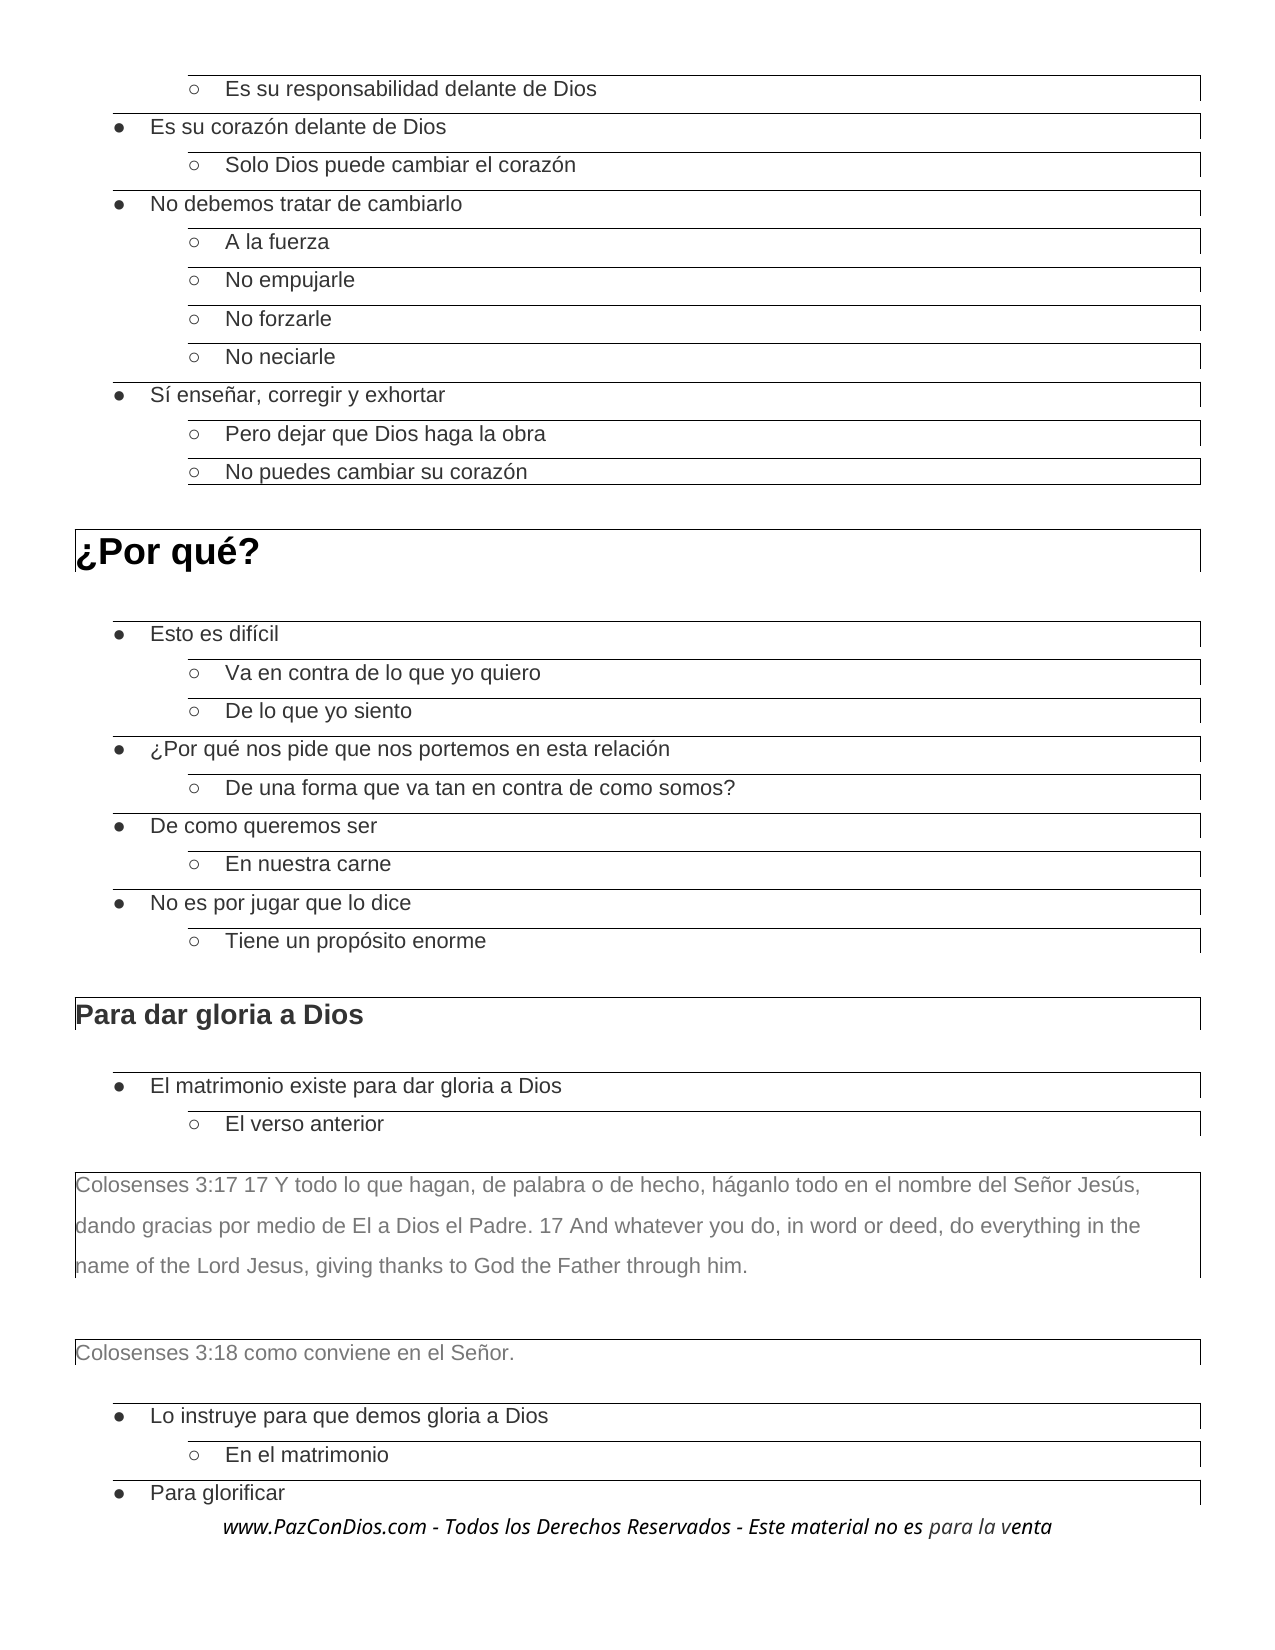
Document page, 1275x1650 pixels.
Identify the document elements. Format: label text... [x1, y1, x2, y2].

list De lo que yo siento [187, 699, 1200, 723]
list No es por jugar que lo dice [112, 890, 1200, 915]
list Solo Dios puede cambiar el corazón [187, 153, 1200, 177]
list No puedes cambiar su corazón [187, 459, 1200, 484]
list De una forma que va tan en contra de como somos? [187, 775, 1200, 800]
list El verso anterior [187, 1112, 1200, 1136]
list Es su corazón delante de Dios [112, 114, 1200, 139]
subtitle Para dar gloria a Dios [76, 998, 1200, 1030]
list Sí enseñar, corregir y exhortar [112, 383, 1200, 407]
list Para glorificar [112, 1481, 1200, 1505]
list A la fuerza [187, 229, 1200, 254]
subtitle ¿Por qué? [76, 530, 1200, 572]
list En el matrimonio [187, 1442, 1200, 1467]
list No debemos tratar de cambiarlo [112, 191, 1200, 216]
list Lo instruye para que demos gloria a Dios [112, 1404, 1200, 1429]
text Colosenses 3:17 17 Y todo lo que hagan, de palabra o de hecho, háganlo todo en el nombre del Señor Jesús, dando gracias por medio de El a Dios el Padre. 17 And whatever you do, in word or deed, do everything in the name of the Lord Jesus, giving thanks to God the Father through him. [76, 1173, 1200, 1278]
list Es su responsabilidad delante de Dios [187, 76, 1200, 101]
list No forzarle [187, 306, 1200, 331]
text Colosenses 3:18 como conviene en el Señor. [76, 1340, 1200, 1365]
list De como queremos ser [112, 814, 1200, 838]
list Tiene un propósito enorme [187, 929, 1200, 953]
list No neciarle [187, 344, 1200, 369]
list En nuestra carne [187, 852, 1200, 877]
list El matrimonio existe para dar gloria a Dios [112, 1073, 1200, 1098]
list Pero dejar que Dios haga la obra [187, 421, 1200, 446]
list No empujarle [187, 268, 1200, 292]
list ¿Por qué nos pide que nos portemos en esta relación [112, 737, 1200, 762]
list Esto es difícil [112, 622, 1200, 647]
list Va en contra de lo que yo quiero [187, 660, 1200, 685]
